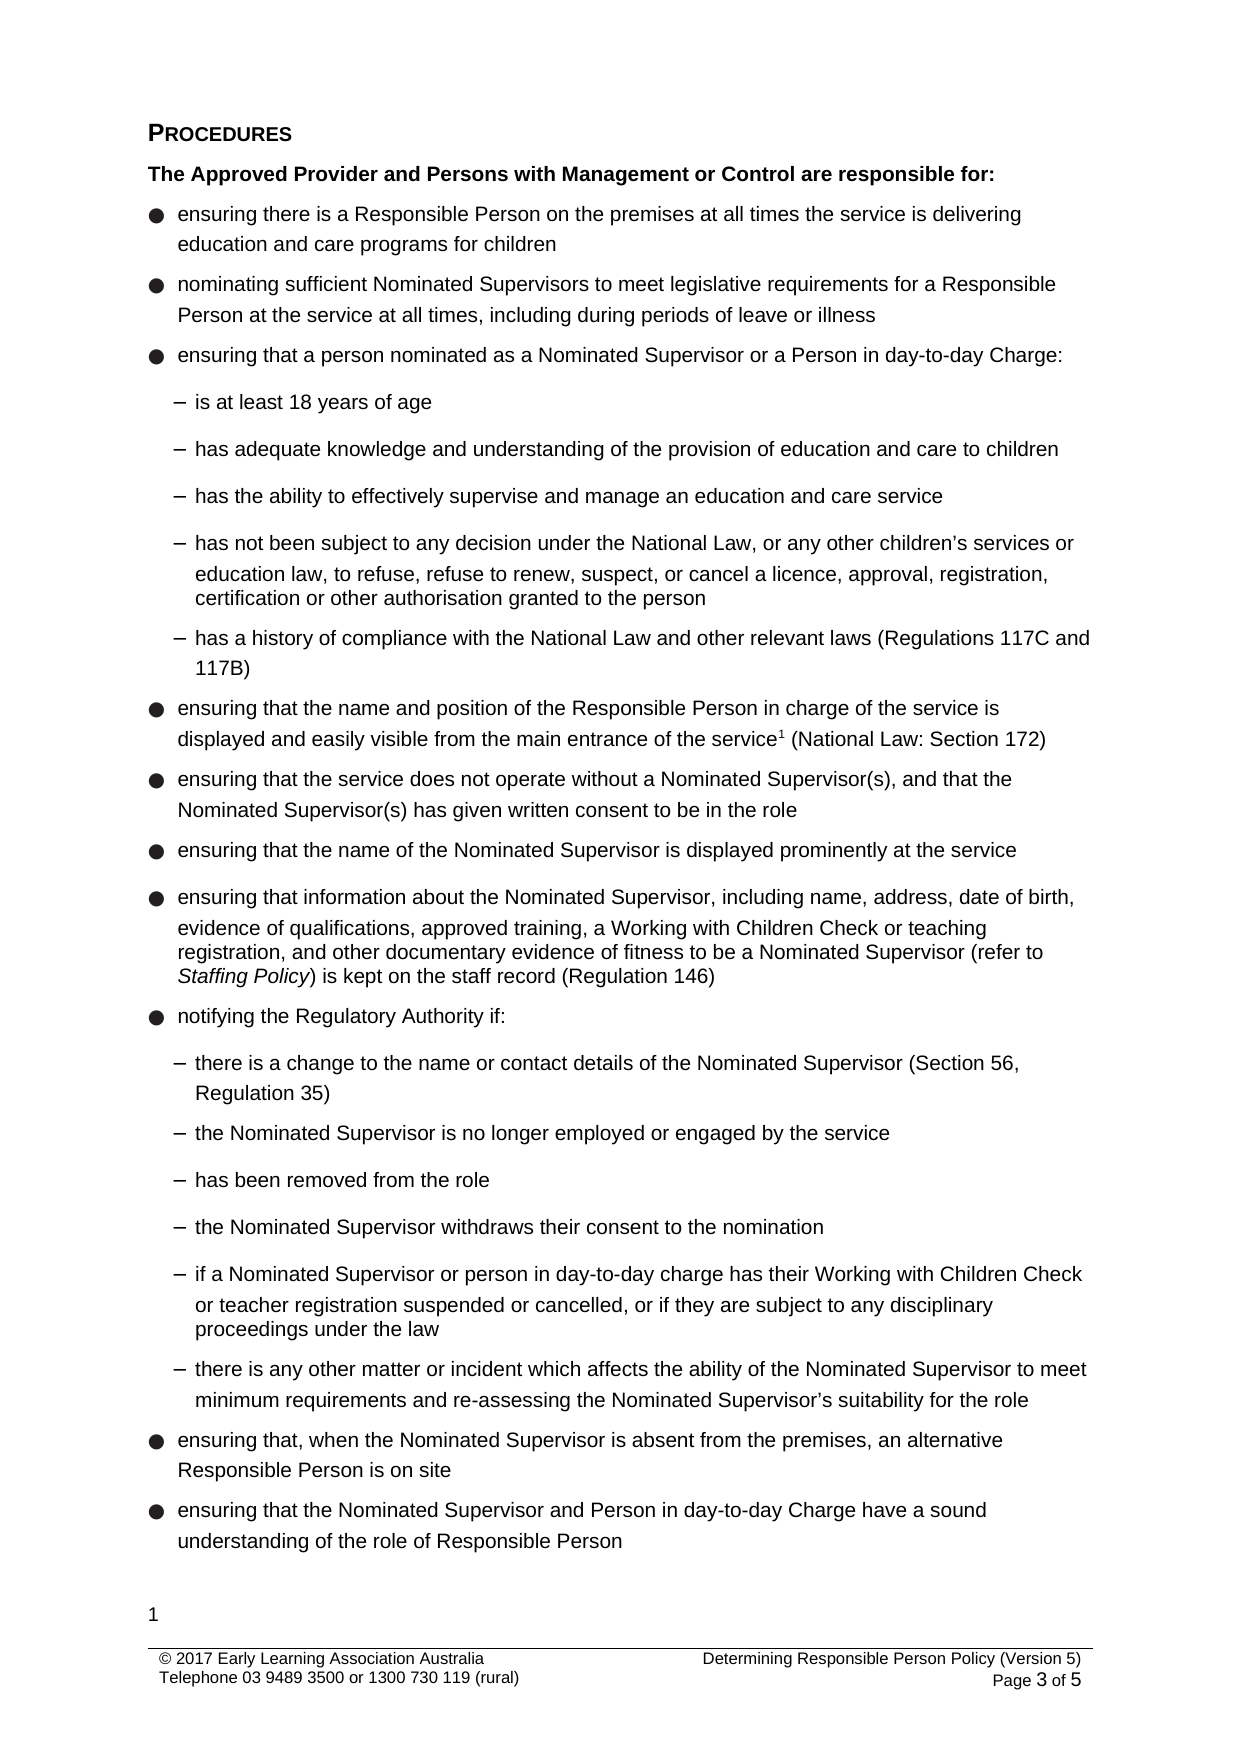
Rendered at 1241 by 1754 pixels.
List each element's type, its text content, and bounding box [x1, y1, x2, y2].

list is at least 18 years of age [171, 380, 1092, 421]
list notifying the Regulatory Authority if: [148, 994, 1092, 1034]
list has been removed from the role [171, 1158, 1092, 1199]
list ensuring that the Nominated Supervisor and Person in day-to-day Charge have a sound understanding of the role of Responsible Person [148, 1488, 1092, 1553]
list ensuring that the name of the Nominated Supervisor is displayed prominently at the service [148, 828, 1092, 869]
list has not been subject to any decision under the National Law, or any other children’s services or education law, to refuse, refuse to renew, suspect, or cancel a licence, approval, registration, certification or other authorisation granted to the person [171, 521, 1092, 609]
list if a Nominated Supervisor or person in day-to-day charge has their Working with Children Check or teacher registration suspended or cancelled, or if they are subject to any disciplinary proceedings under the law [171, 1252, 1092, 1341]
list has the ability to effectively supervise and manage an education and care service [171, 474, 1092, 514]
list ensuring there is a Responsible Person on the premises at all times the service is delivering education and care programs for children [148, 192, 1092, 256]
list there is any other matter or incident which affects the ability of the Nominated Supervisor to meet minimum requirements and re-assessing the Nominated Supervisor’s suitability for the role [171, 1347, 1092, 1411]
list the Nominated Supervisor withdraws their consent to the nomination [171, 1205, 1092, 1246]
list nominating sufficient Nominated Supervisors to meet legislative requirements for a Responsible Person at the service at all times, including during periods of leave or illness [148, 262, 1092, 327]
list ensuring that a person nominated as a Nominated Supervisor or a Person in day-to-day Charge: [148, 333, 1092, 374]
list has adequate knowledge and understanding of the provision of education and care to children [171, 427, 1092, 468]
list there is a change to the name or contact details of the Nominated Supervisor (Section 56, Regulation 35) [171, 1041, 1092, 1105]
list ensuring that, when the Nominated Supervisor is absent from the premises, an alternative Responsible Person is on site [148, 1418, 1092, 1482]
list ensuring that the name and position of the Responsible Person in charge of the service is displayed and easily visible from the main entrance of the service (National Law: Section 172) [148, 686, 1092, 751]
list the Nominated Supervisor is no longer employed or engaged by the service [171, 1111, 1092, 1152]
subtitle The Approved Provider and Persons with Management or Control are responsible for: [148, 161, 1092, 185]
list ensuring that the service does not operate without a Nominated Supervisor(s), and that the Nominated Supervisor(s) has given written consent to be in the role [148, 757, 1092, 822]
list ensuring that information about the Nominated Supervisor, including name, address, date of birth, evidence of qualifications, approved training, a Working with Children Check or teaching registration, and other documentary evidence of fitness to be a Nominated Supervisor (refer to Staffing Policy) is kept on the staff record (Regulation 146) [148, 875, 1092, 987]
subtitle Procedures [148, 118, 1092, 147]
list has a history of compliance with the National Law and other relevant laws (Regulations 117C and 117B) [171, 616, 1092, 680]
